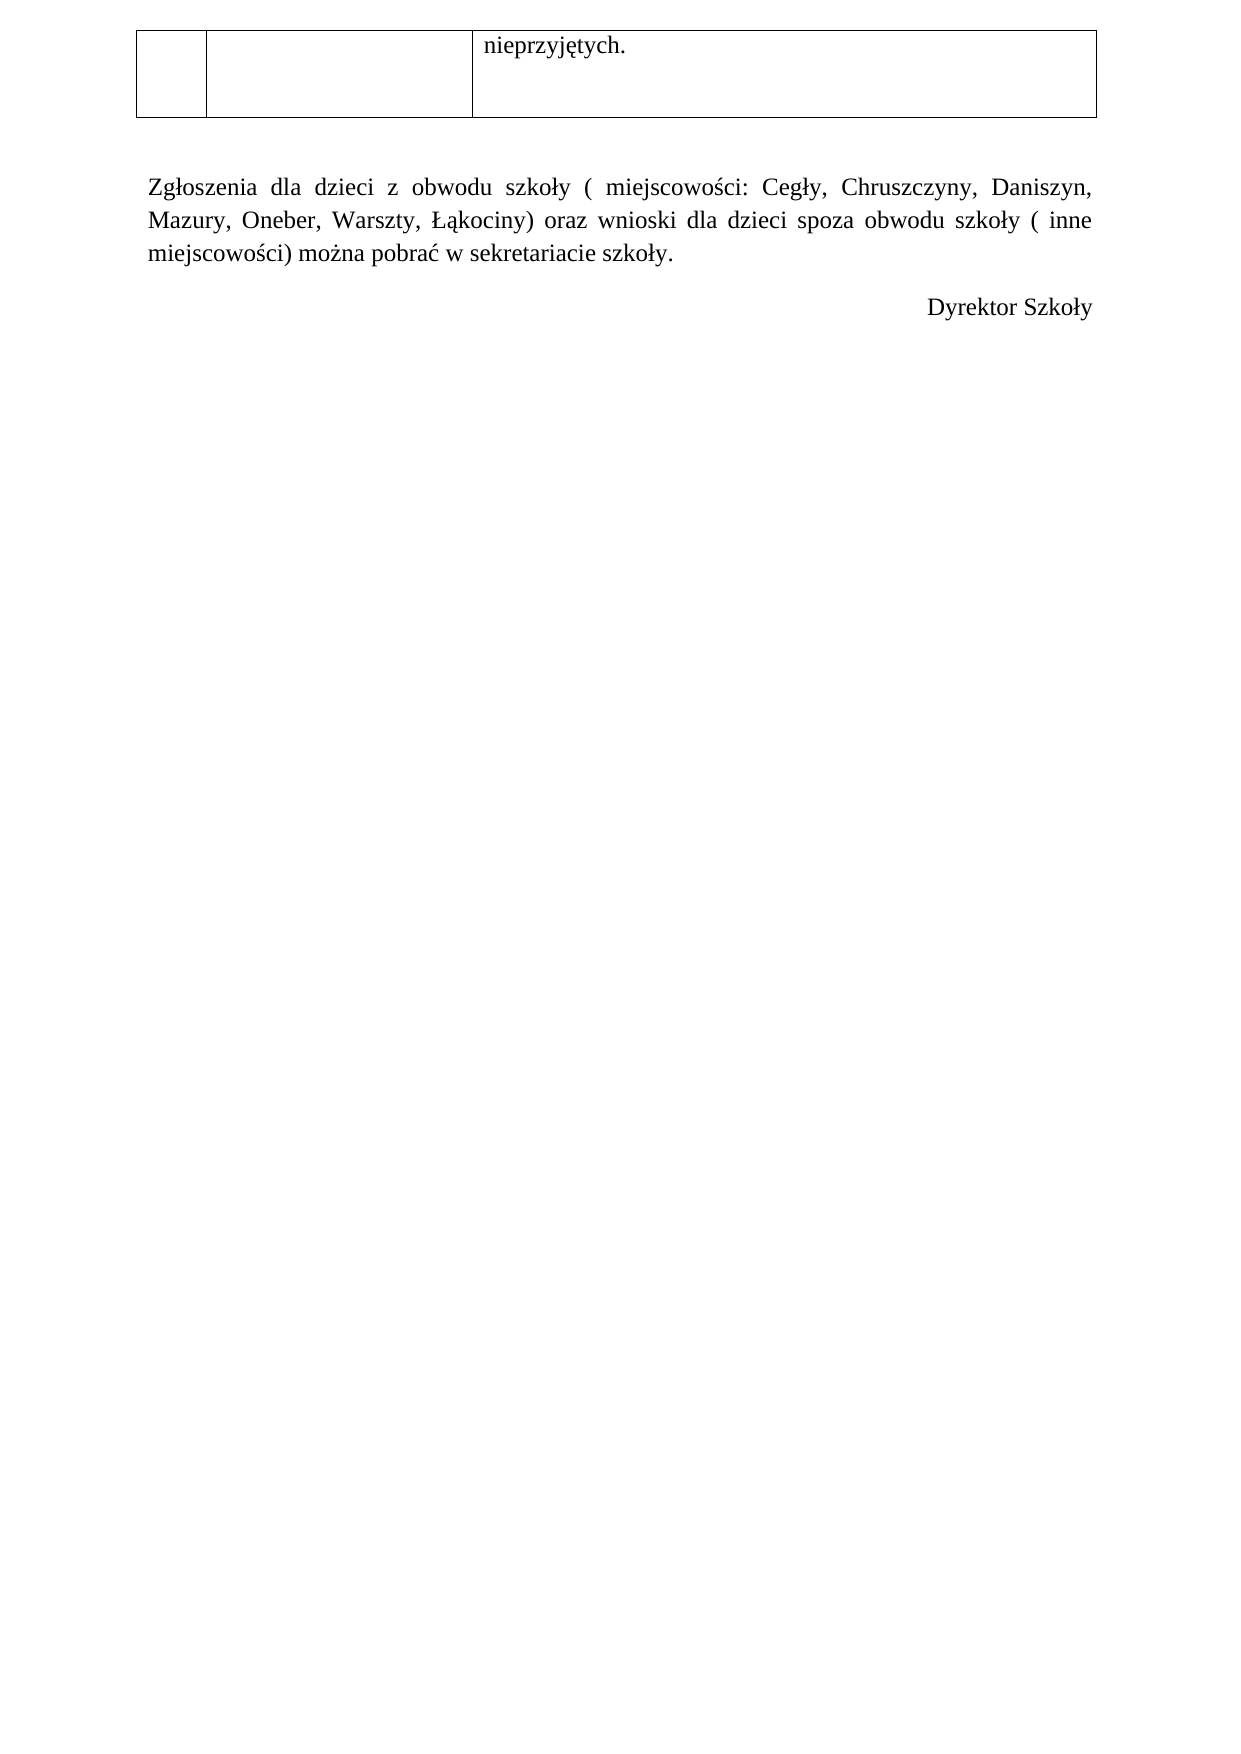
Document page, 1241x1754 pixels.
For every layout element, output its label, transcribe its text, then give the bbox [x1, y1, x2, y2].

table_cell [207, 31, 472, 117]
table_cell 5. [137, 31, 206, 117]
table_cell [473, 31, 1096, 117]
text Zgłoszenia dla dzieci z obwodu szkoły ( miejscowości: Cegły, Chruszczyny, Daniszyn, Mazury, Oneber, Warszty, Łąkociny) oraz wnioski dla dzieci spoza obwodu szkoły ( inne miejscowości) można pobrać w sekretariacie szkoły. [148, 172, 1093, 267]
text Dyrektor Szkoły [148, 292, 1093, 320]
